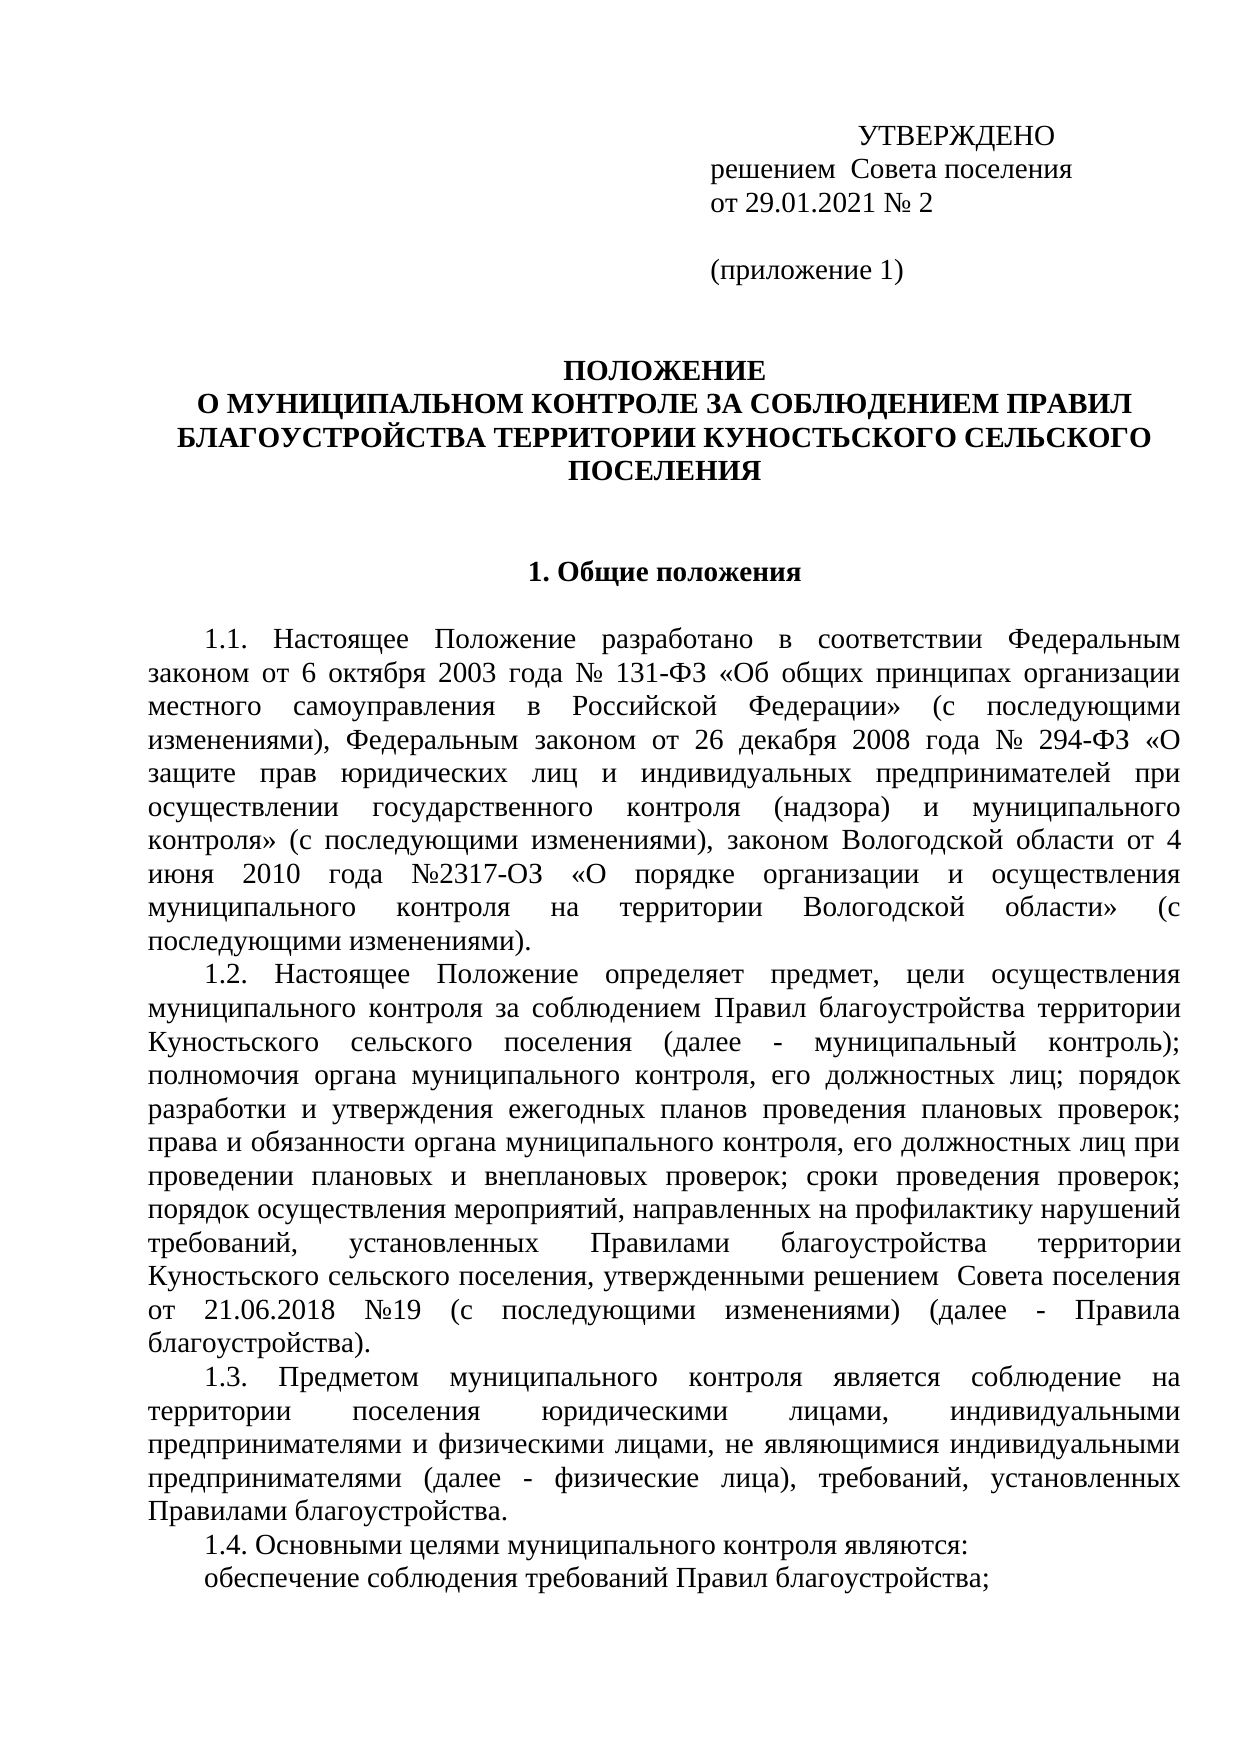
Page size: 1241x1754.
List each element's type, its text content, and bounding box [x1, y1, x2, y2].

text О МУНИЦИПАЛЬНОМ КОНТРОЛЕ ЗА СОБЛЮДЕНИЕМ ПРАВИЛ БЛАГОУСТРОЙСТВА ТЕРРИТОРИИ КУНОСТЬСКОГО СЕЛЬСКОГО ПОСЕЛЕНИЯ [148, 386, 1181, 487]
text решением Совета поселения от 29.01.2021 № 2 [710, 152, 1181, 219]
text ПОЛОЖЕНИЕ [148, 353, 1181, 386]
text 1. Общие положения [148, 554, 1181, 588]
text 1.2. Настоящее Положение определяет предмет, цели осуществления муниципального контроля за соблюдением Правил благоустройства территории Куностьского сельского поселения (далее - муниципальный контроль); полномочия органа муниципального контроля, его должностных лиц; порядок разработки и утверждения ежегодных планов проведения плановых проверок; права и обязанности органа муниципального контроля, его должностных лиц при проведении плановых и внеплановых проверок; сроки проведения проверок; порядок осуществления мероприятий, направленных на профилактику нарушений требований, установленных Правилами благоустройства территории Куностьского сельского поселения, утвержденными решением Совета поселения от 21.06.2018 №19 (с последующими изменениями) (далее - Правила благоустройства). [148, 957, 1181, 1359]
text 1.3. Предметом муниципального контроля является соблюдение на территории поселения юридическими лицами, индивидуальными предпринимателями и физическими лицами, не являющимися индивидуальными предпринимателями (далее - физические лица), требований, установленных Правилами благоустройства. [148, 1359, 1181, 1527]
text обеспечение соблюдения требований Правил благоустройства; [148, 1560, 1181, 1594]
text (приложение 1) [710, 252, 1181, 286]
text 1.4. Основными целями муниципального контроля являются: [148, 1527, 1181, 1560]
text 1.1. Настоящее Положение разработано в соответствии Федеральным законом от 6 октября 2003 года № 131-ФЗ «Об общих принципах организации местного самоуправления в Российской Федерации» (с последующими изменениями), Федеральным законом от 26 декабря 2008 года № 294-ФЗ «О защите прав юридических лиц и индивидуальных предпринимателей при осуществлении государственного контроля (надзора) и муниципального контроля» (с последующими изменениями), законом Вологодской области от 4 июня 2010 года №2317-ОЗ «О порядке организации и осуществления муниципального контроля на территории Вологодской области» (с последующими изменениями). [148, 621, 1181, 957]
text УТВЕРЖДЕНО [148, 118, 1181, 152]
